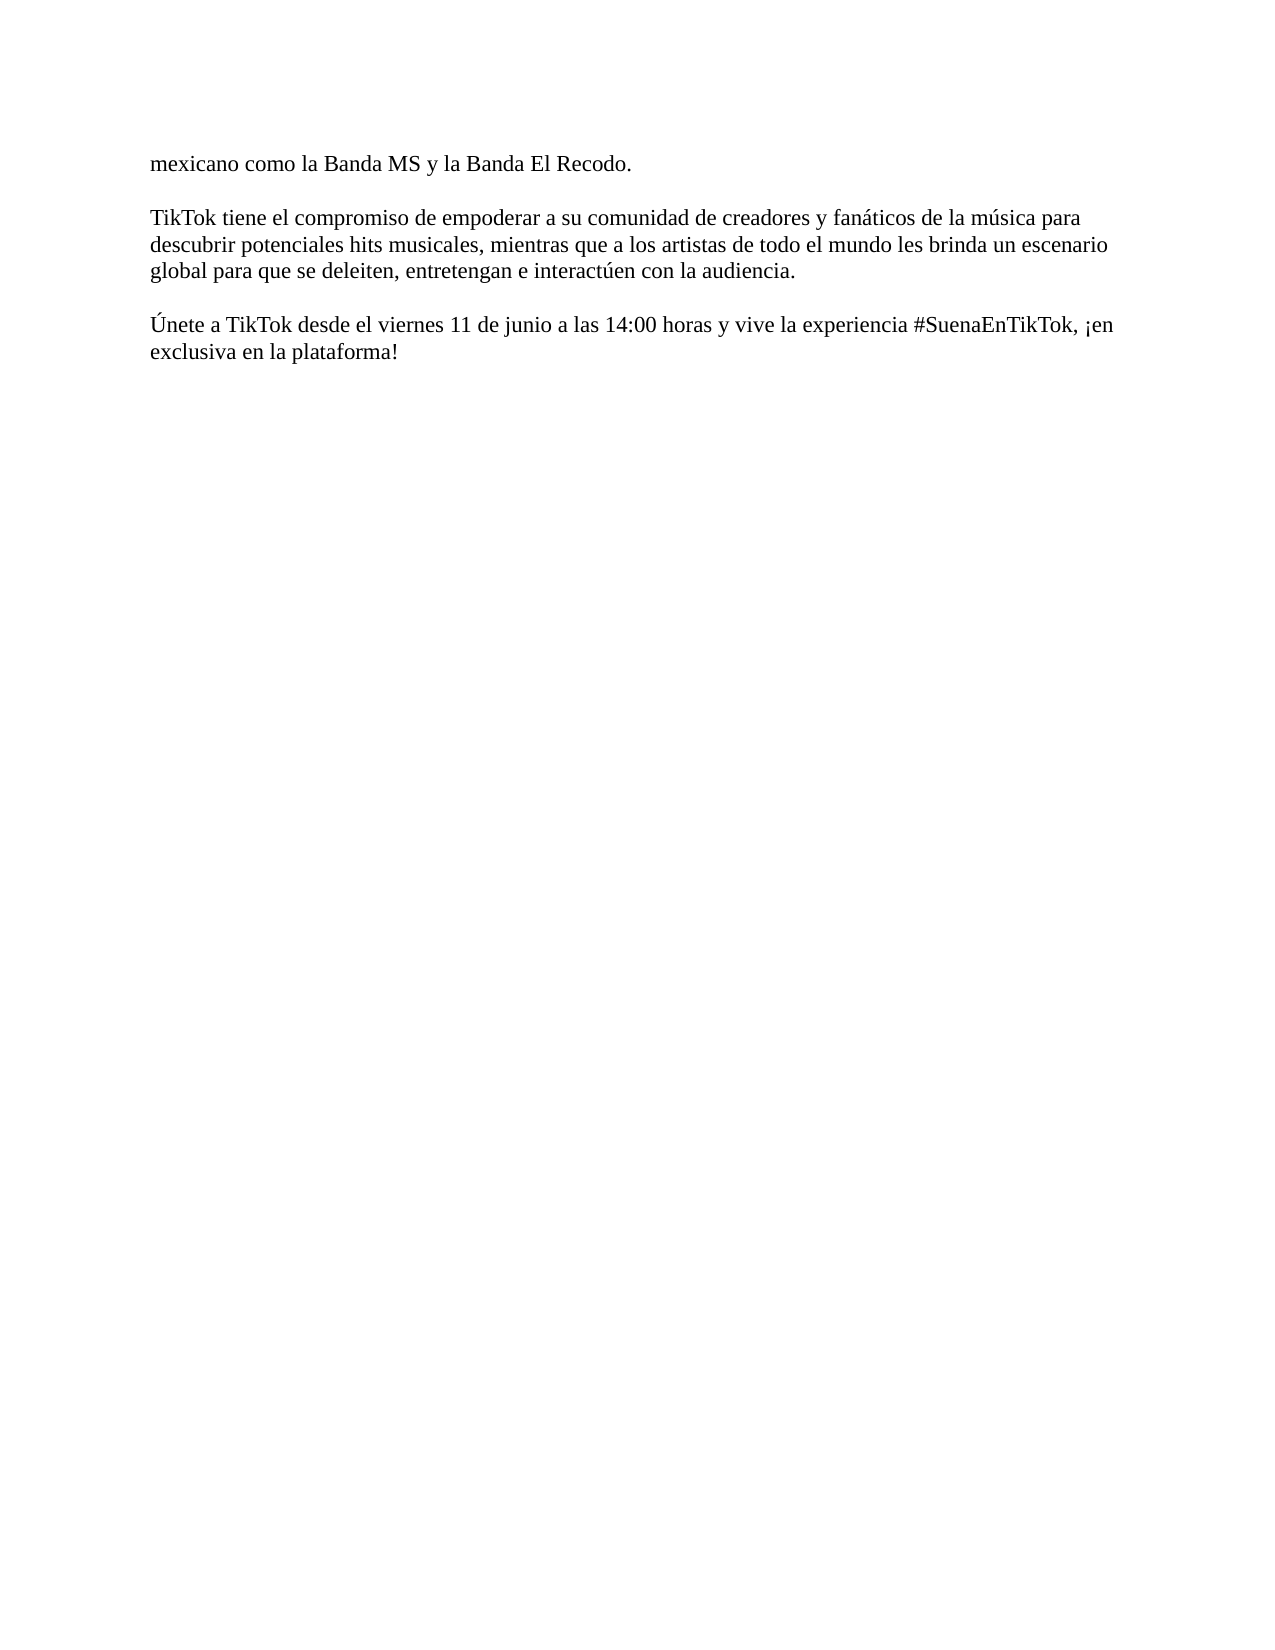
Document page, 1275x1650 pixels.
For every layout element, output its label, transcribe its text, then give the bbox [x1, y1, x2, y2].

text TikTok tiene el compromiso de empoderar a su comunidad de creadores y fanáticos de la música para descubrir potenciales hits musicales, mientras que a los artistas de todo el mundo les brinda un escenario global para que se deleiten, entretengan e interactúen con la audiencia. [150, 204, 1125, 283]
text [150, 150, 1125, 176]
text Únete a TikTok desde el viernes 11 de junio a las 14:00 horas y vive la experiencia #SuenaEnTikTok, ¡en exclusiva en la plataforma! [150, 311, 1125, 364]
